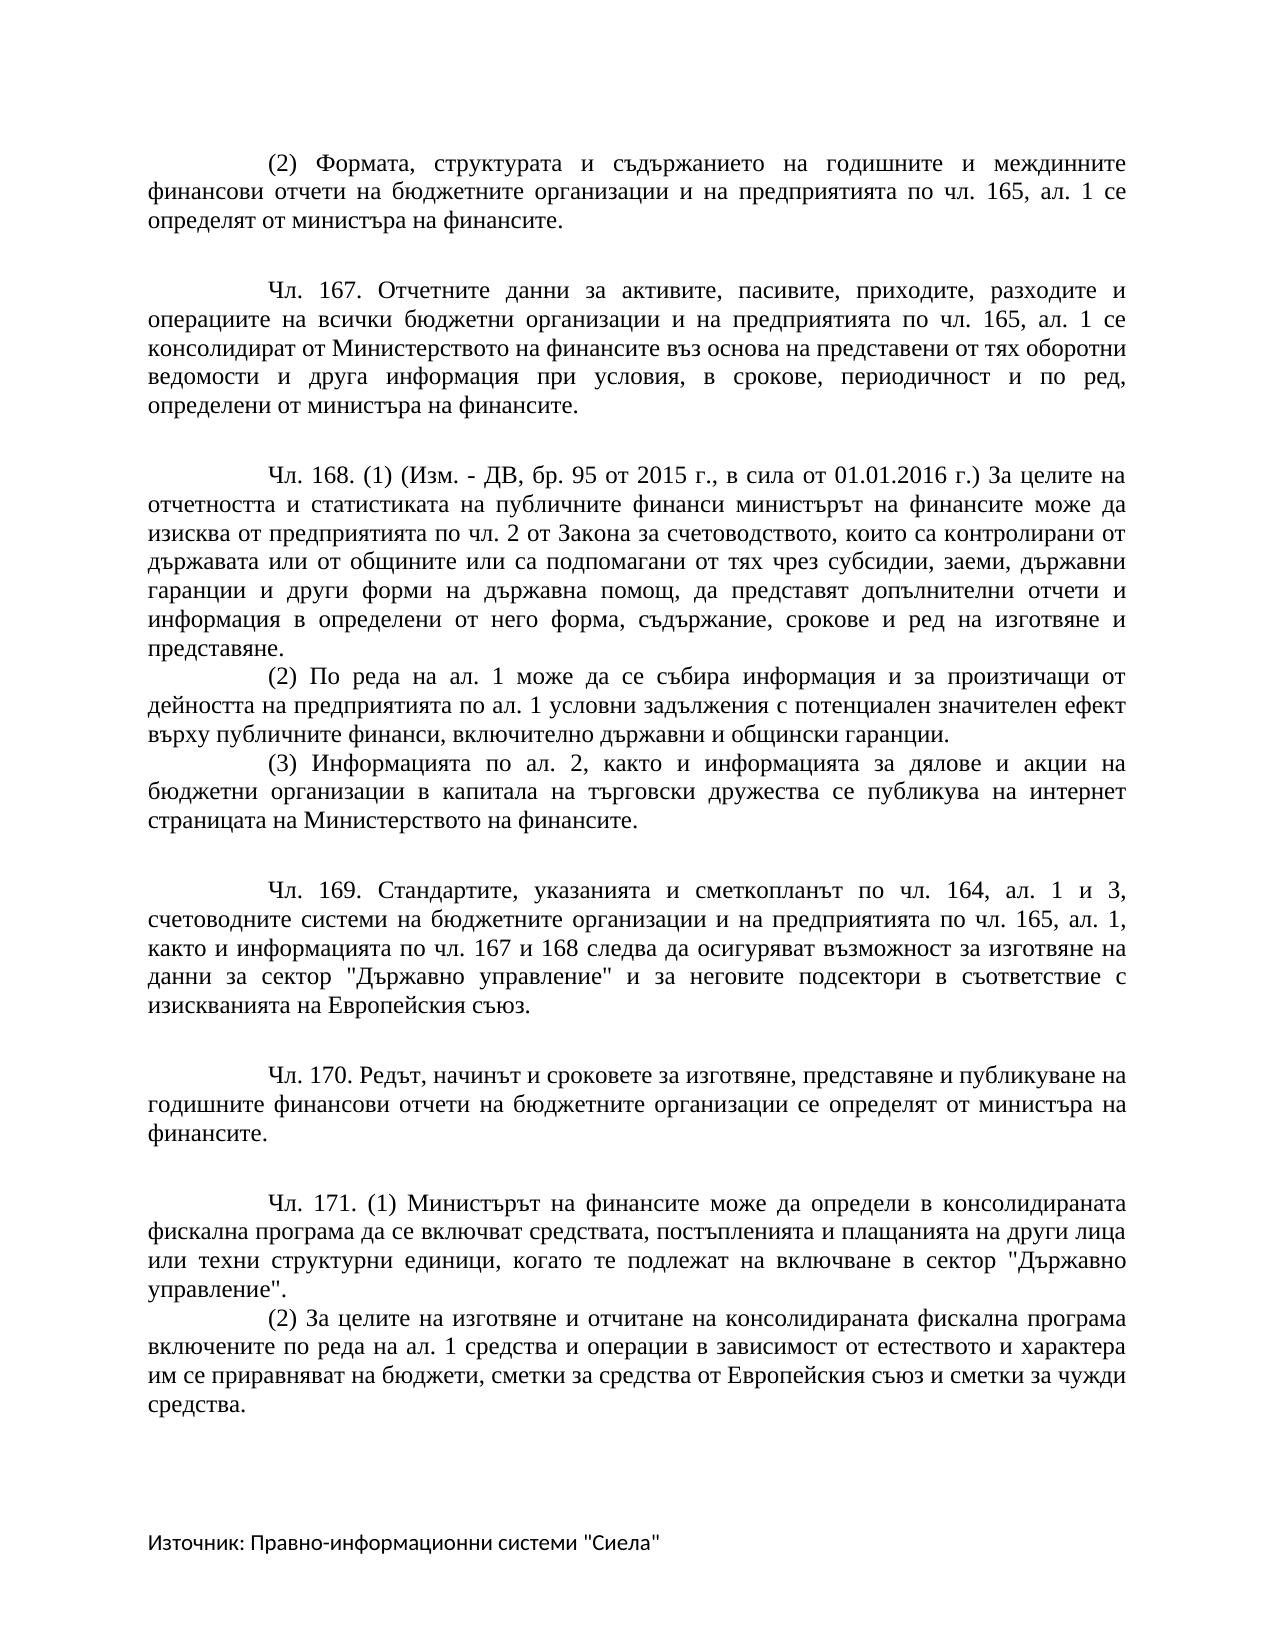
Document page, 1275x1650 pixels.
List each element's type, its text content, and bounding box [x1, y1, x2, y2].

text Чл. 167. Отчетните данни за активите, пасивите, приходите, разходите и операциите на всички бюджетни организации и на предприятията по чл. 165, ал. 1 се консолидират от Министерството на финансите въз основа на представени от тях оборотни ведомости и друга информация при условия, в срокове, периодичност и по ред, определени от министъра на финансите. [148, 275, 1127, 419]
text Чл. 170. Редът, начинът и сроковете за изготвяне, представяне и публикуване на годишните финансови отчети на бюджетните организации се определят от министъра на финансите. [148, 1060, 1127, 1146]
text (3) Информацията по ал. 2, както и информацията за дялове и акции на бюджетни организации в капитала на търговски дружества се публикува на интернет страницата на Министерството на финансите. [148, 748, 1127, 834]
text (2) За целите на изготвяне и отчитане на консолидираната фискална програма включените по реда на ал. 1 средства и операции в зависимост от естеството и характера им се приравняват на бюджети, сметки за средства от Европейския съюз и сметки за чужди средства. [148, 1303, 1127, 1418]
text (2) Формата, структурата и съдържанието на годишните и междинните финансови отчети на бюджетните организации и на предприятията по чл. 165, ал. 1 се определят от министъра на финансите. [148, 148, 1127, 234]
text (2) По реда на ал. 1 може да се събира информация и за произтичащи от дейността на предприятията по ал. 1 условни задължения с потенциален значителен ефект върху публичните финанси, включително държавни и общински гаранции. [148, 661, 1127, 748]
text Чл. 169. Стандартите, указанията и сметкопланът по чл. 164, ал. 1 и 3, счетоводните системи на бюджетните организации и на предприятията по чл. 165, ал. 1, както и информацията по чл. 167 и 168 следва да осигуряват възможност за изготвяне на данни за сектор "Държавно управление" и за неговите подсектори в съответствие с изискванията на Европейския съюз. [148, 875, 1127, 1019]
text Чл. 171. (1) Министърът на финансите може да определи в консолидираната фискална програма да се включват средствата, постъпленията и плащанията на други лица или техни структурни единици, когато те подлежат на включване в сектор "Държавно управление". [148, 1188, 1127, 1303]
text Чл. 168. (1) (Изм. - ДВ, бр. 95 от 2015 г., в сила от 01.01.2016 г.) За целите на отчетността и статистиката на публичните финанси министърът на финансите може да изисква от предприятията по чл. 2 от Закона за счетоводството, които са контролирани от държавата или от общините или са подпомагани от тях чрез субсидии, заеми, държавни гаранции и други форми на държавна помощ, да представят допълнителни отчети и информация в определени от него форма, съдържание, срокове и ред на изготвяне и представяне. [148, 460, 1127, 661]
